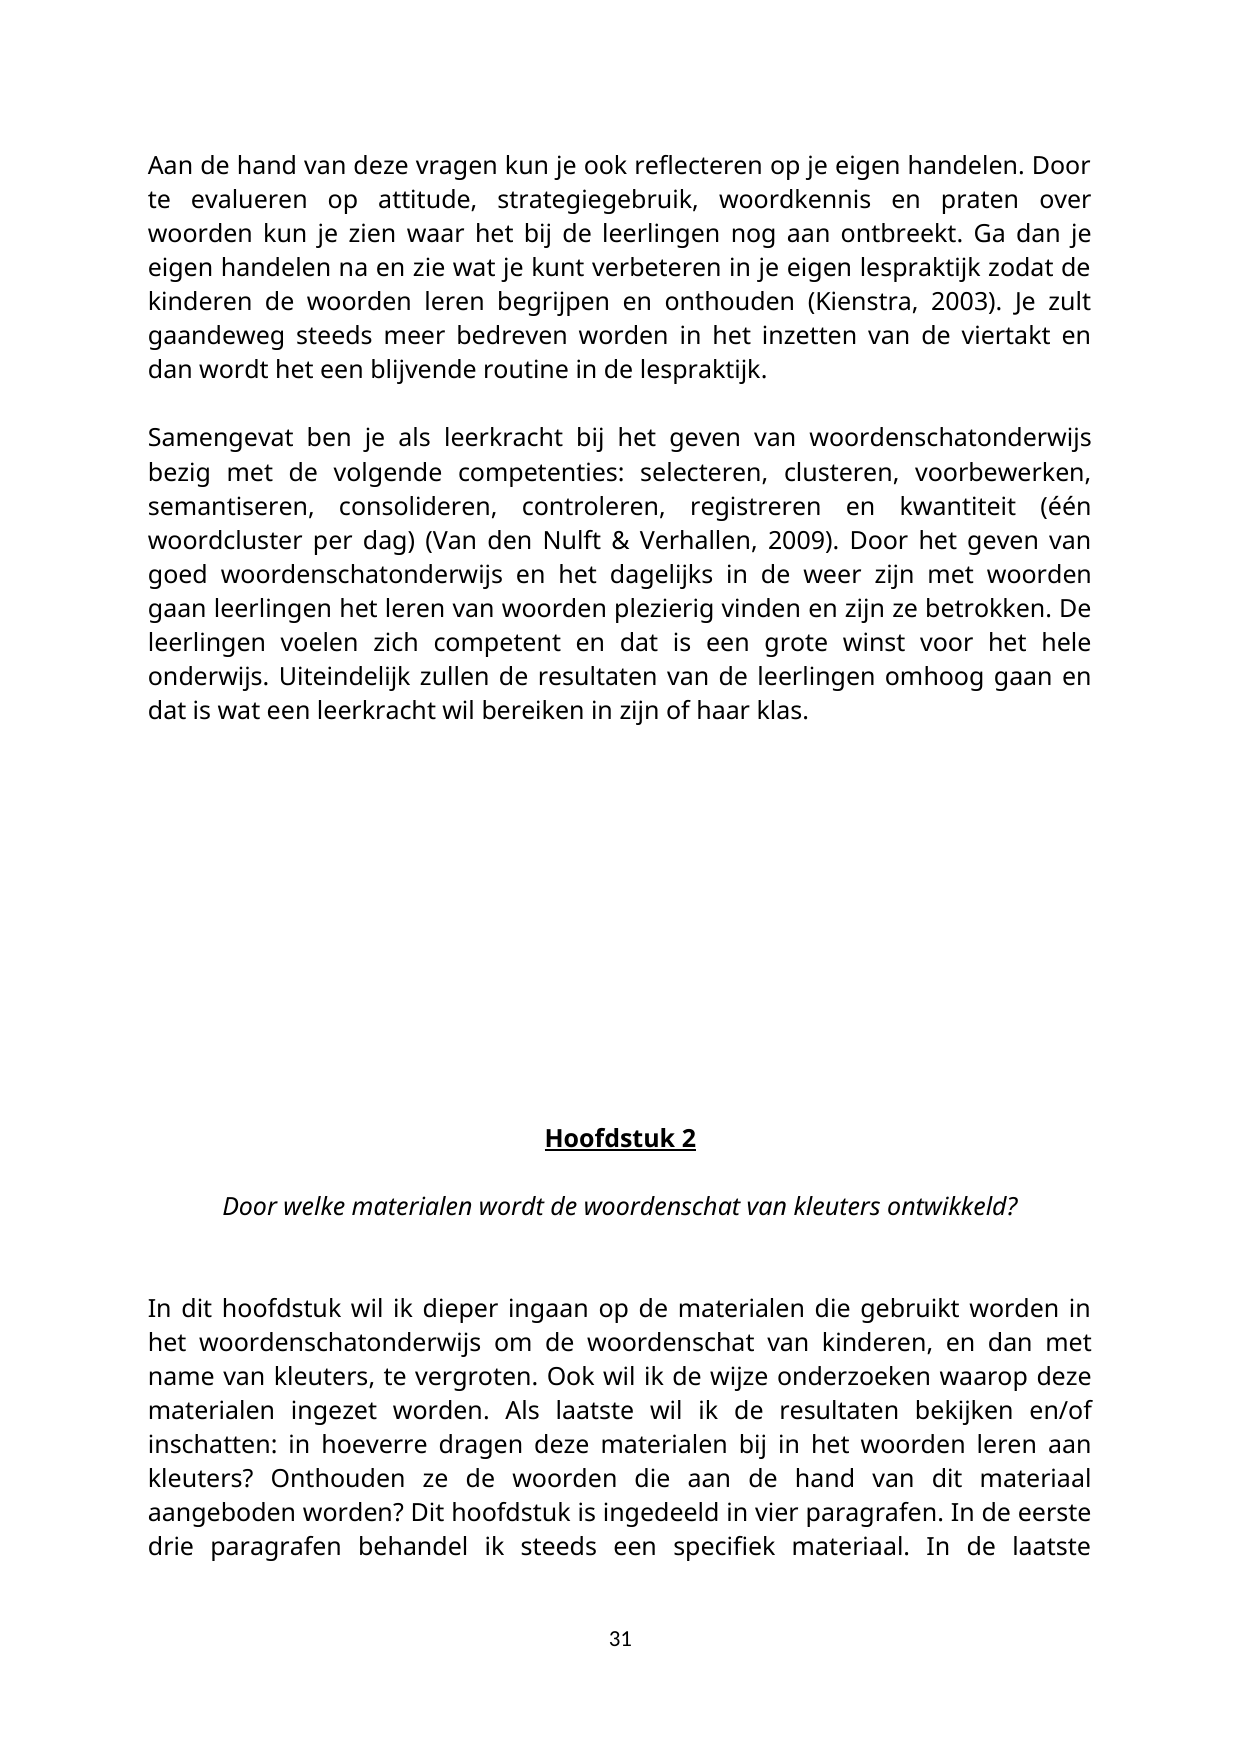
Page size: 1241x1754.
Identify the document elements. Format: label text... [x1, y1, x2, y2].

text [148, 1291, 1093, 1563]
text Samengevat ben je als leerkracht bij het geven van woordenschatonderwijs bezig met de volgende competenties: selecteren, clusteren, voorbewerken, semantiseren, consolideren, controleren, registreren en kwantiteit (één woordcluster per dag) (Van den Nulft & Verhallen, 2009). Door het geven van goed woordenschatonderwijs en het dagelijks in de weer zijn met woorden gaan leerlingen het leren van woorden plezierig vinden en zijn ze betrokken. De leerlingen voelen zich competent en dat is een grote winst voor het hele onderwijs. Uiteindelijk zullen de resultaten van de leerlingen omhoog gaan en dat is wat een leerkracht wil bereiken in zijn of haar klas. [148, 420, 1093, 727]
text Door welke materialen wordt de woordenschat van kleuters ontwikkeld? [148, 1188, 1093, 1222]
text Hoofdstuk 2 [148, 1120, 1093, 1154]
text Aan de hand van deze vragen kun je ook reflecteren op je eigen handelen. Door te evalueren op attitude, strategiegebruik, woordkennis en praten over woorden kun je zien waar het bij de leerlingen nog aan ontbreekt. Ga dan je eigen handelen na en zie wat je kunt verbeteren in je eigen lespraktijk zodat de kinderen de woorden leren begrijpen en onthouden (Kienstra, 2003). Je zult gaandeweg steeds meer bedreven worden in het inzetten van de viertakt en dan wordt het een blijvende routine in de lespraktijk. [148, 148, 1093, 386]
